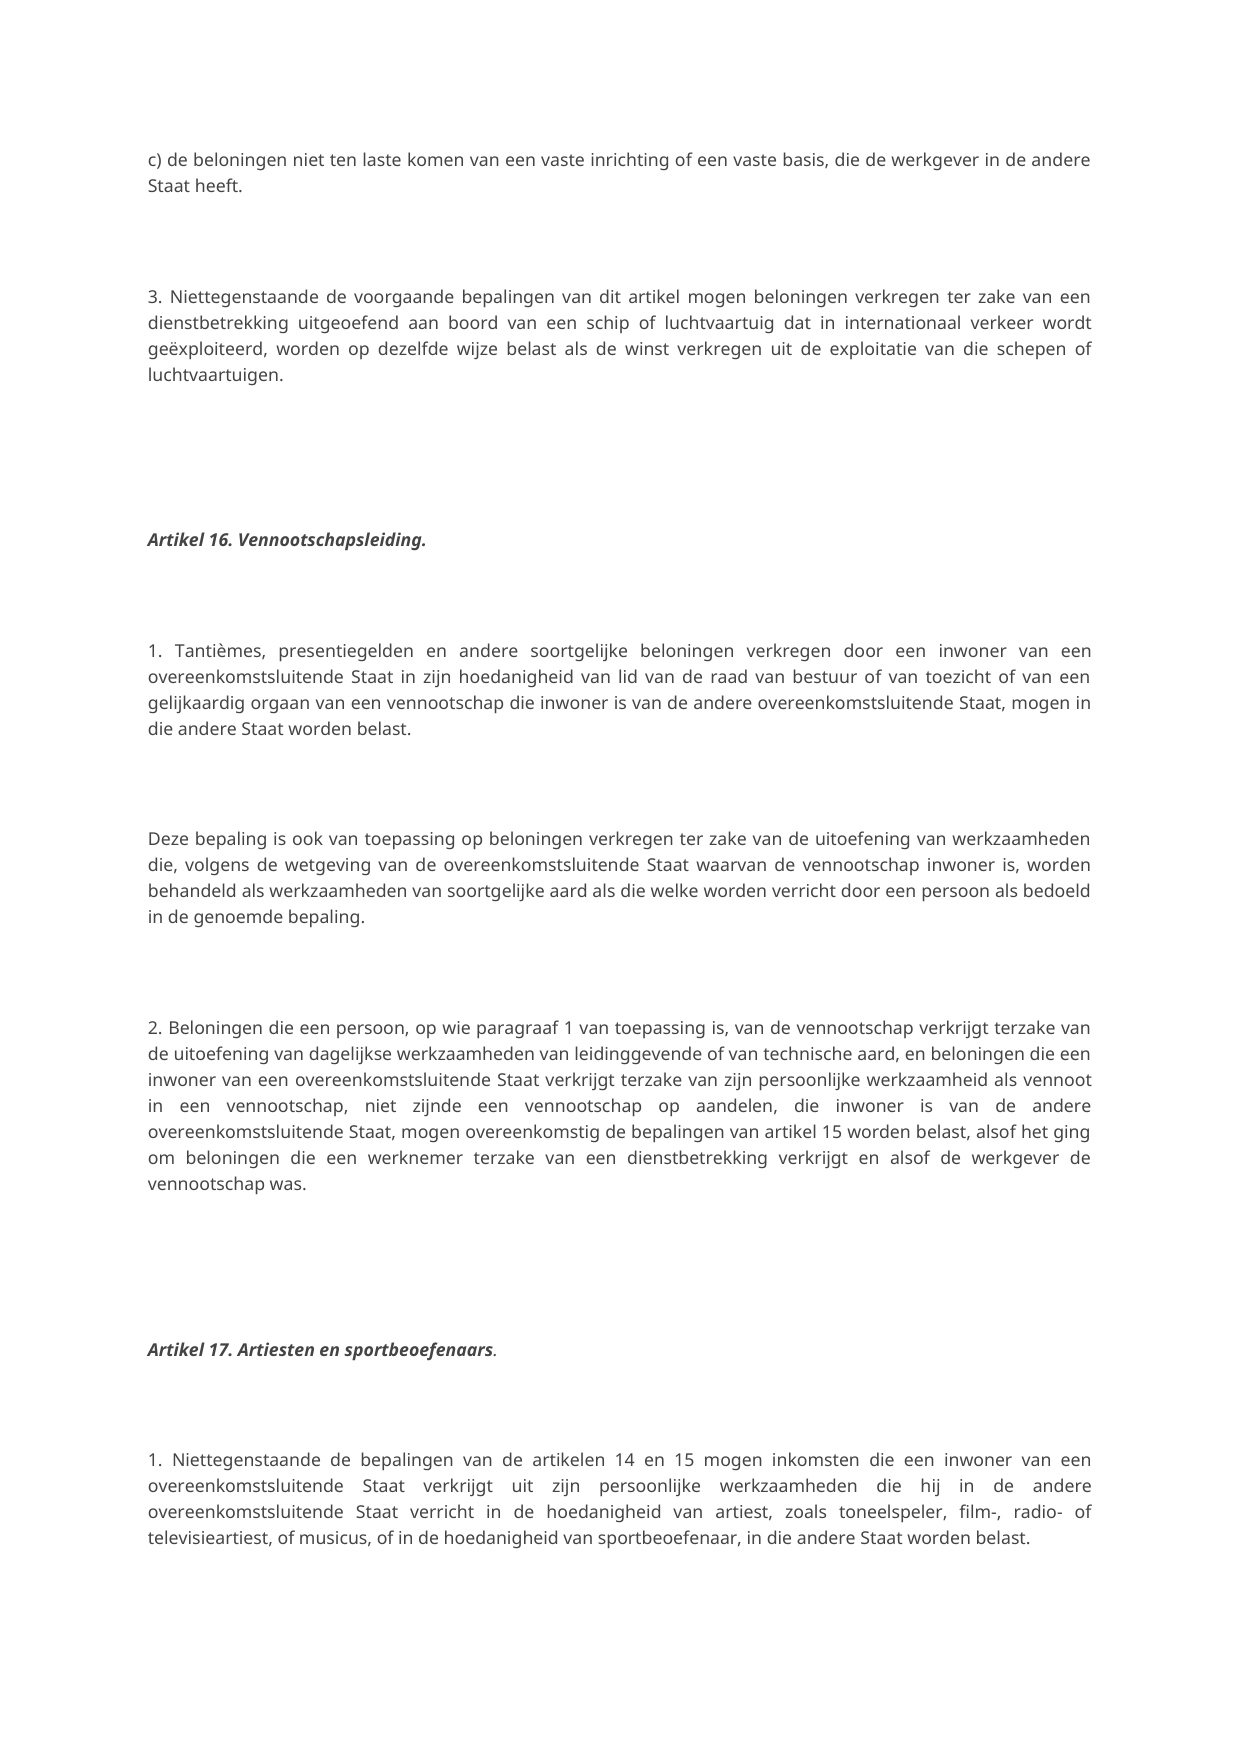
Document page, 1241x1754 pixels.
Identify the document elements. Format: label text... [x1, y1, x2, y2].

text Deze bepaling is ook van toepassing op beloningen verkregen ter zake van de uitoefening van werkzaamheden die, volgens de wetgeving van de overeenkomstsluitende Staat waarvan de vennootschap inwoner is, worden behandeld als werkzaamheden van soortgelijke aard als die welke worden verricht door een persoon als bedoeld in de genoemde bepaling. [148, 827, 1093, 929]
text Artikel 16. Vennootschapsleiding. [148, 528, 1093, 552]
text 3. Niettegenstaande de voorgaande bepalingen van dit artikel mogen beloningen verkregen ter zake van een dienstbetrekking uitgeoefend aan boord van een schip of luchtvaartuig dat in internationaal verkeer wordt geëxploiteerd, worden op dezelfde wijze belast als de winst verkregen uit de exploitatie van die schepen of luchtvaartuigen. [148, 284, 1093, 386]
text 1. Niettegenstaande de bepalingen van de artikelen 14 en 15 mogen inkomsten die een inwoner van een overeenkomstsluitende Staat verkrijgt uit zijn persoonlijke werkzaamheden die hij in de andere overeenkomstsluitende Staat verricht in de hoedanigheid van artiest, zoals toneelspeler, film-, radio- of televisieartiest, of musicus, of in de hoedanigheid van sportbeoefenaar, in die andere Staat worden belast. [148, 1448, 1093, 1550]
text c) de beloningen niet ten laste komen van een vaste inrichting of een vaste basis, die de werkgever in de andere Staat heeft. [148, 148, 1093, 198]
text 1. Tantièmes, presentiegelden en andere soortgelijke beloningen verkregen door een inwoner van een overeenkomstsluitende Staat in zijn hoedanigheid van lid van de raad van bestuur of van toezicht of van een gelijkaardig orgaan van een vennootschap die inwoner is van de andere overeenkomstsluitende Staat, mogen in die andere Staat worden belast. [148, 638, 1093, 741]
text 2. Beloningen die een persoon, op wie paragraaf 1 van toepassing is, van de vennootschap verkrijgt terzake van de uitoefening van dagelijkse werkzaamheden van leidinggevende of van technische aard, en beloningen die een inwoner van een overeenkomstsluitende Staat verkrijgt terzake van zijn persoonlijke werkzaamheid als vennoot in een vennootschap, niet zijnde een vennootschap op aandelen, die inwoner is van de andere overeenkomstsluitende Staat, mogen overeenkomstig de bepalingen van artikel 15 worden belast, alsof het ging om beloningen die een werknemer terzake van een dienstbetrekking verkrijgt en alsof de werkgever de vennootschap was. [148, 1015, 1093, 1196]
text Artikel 17. Artiesten en sportbeoefenaars. [148, 1337, 1093, 1361]
